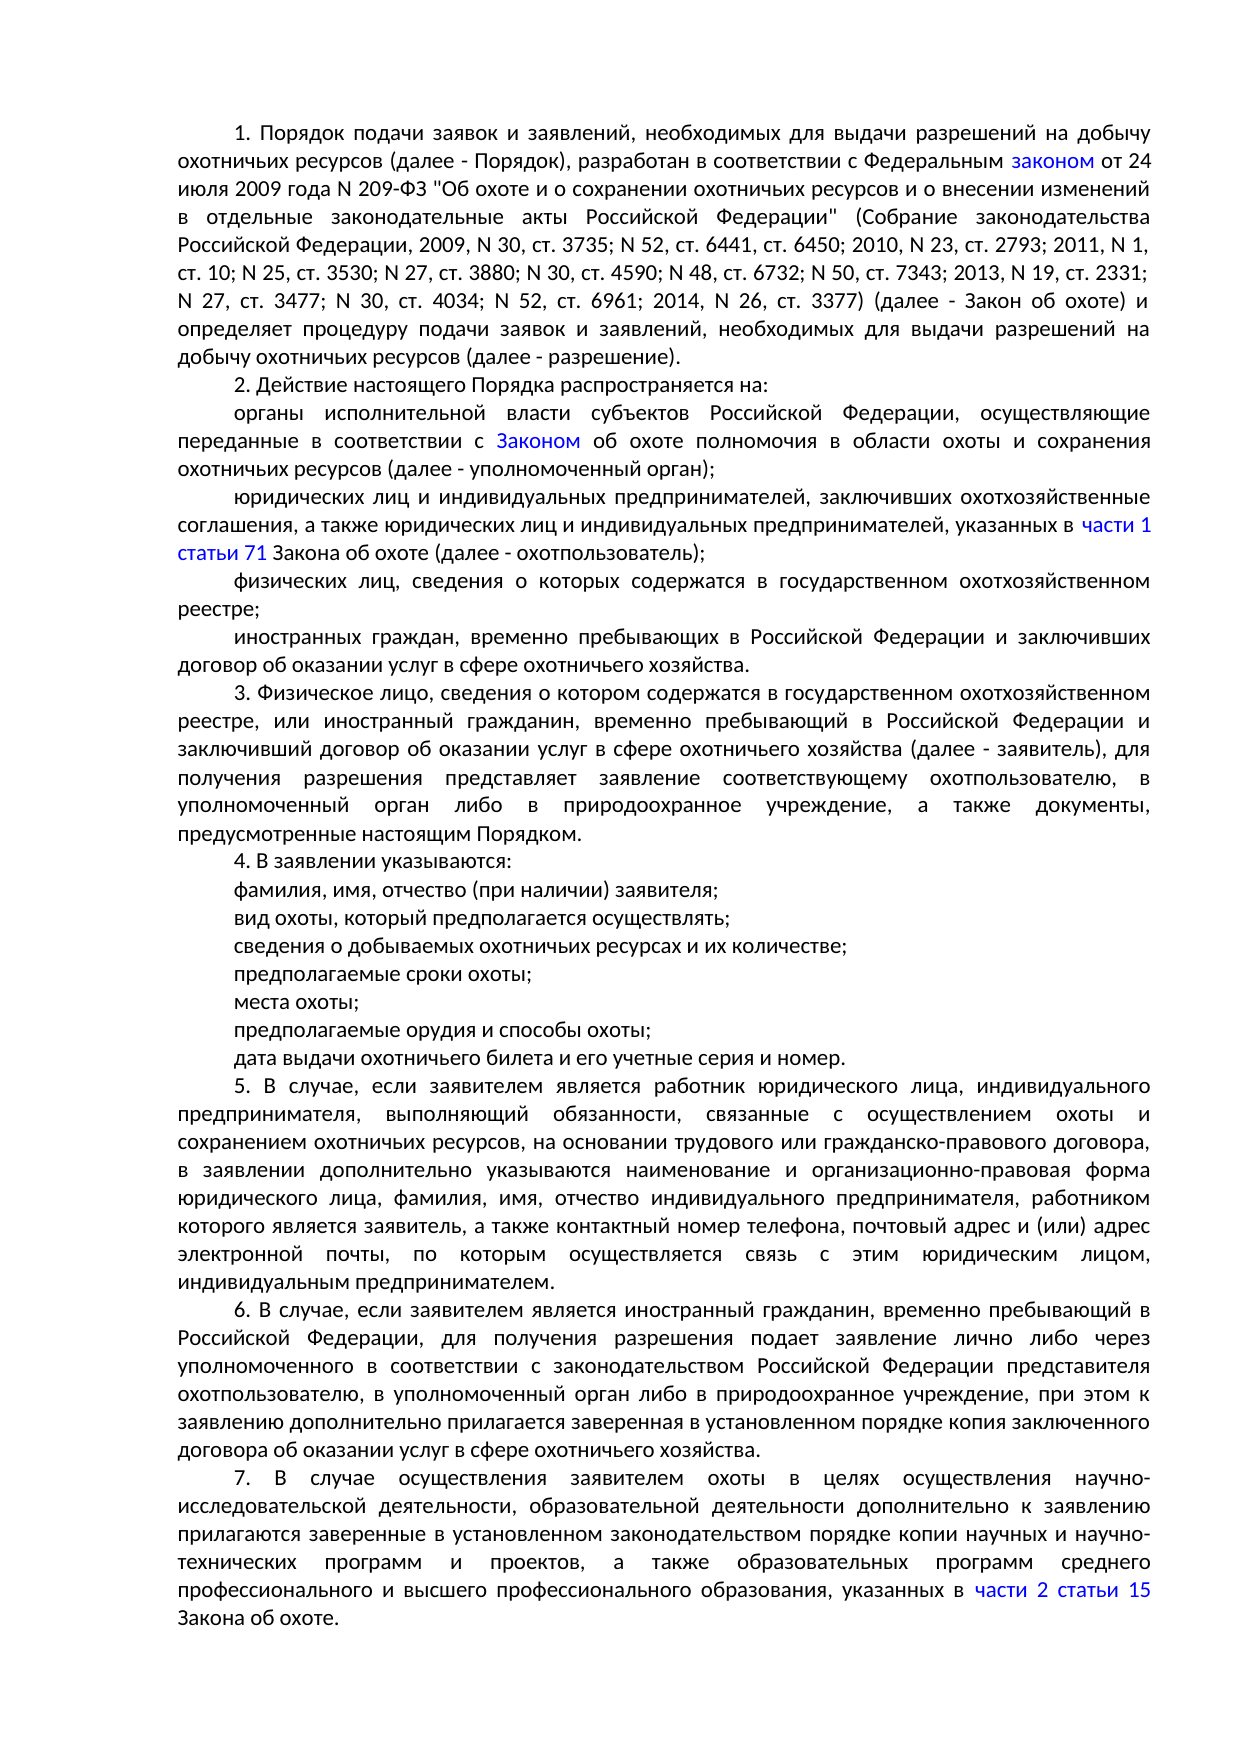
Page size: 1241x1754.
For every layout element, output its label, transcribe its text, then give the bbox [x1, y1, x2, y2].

text дата выдачи охотничьего билета и его учетные серия и номер. [177, 1043, 1152, 1071]
text 2. Действие настоящего Порядка распространяется на: [177, 370, 1152, 398]
text предполагаемые сроки охоты; [177, 959, 1152, 987]
text органы исполнительной власти субъектов Российской Федерации, осуществляющие переданные в соответствии с Законом об охоте полномочия в области охоты и сохранения охотничьих ресурсов (далее - уполномоченный орган); [177, 398, 1152, 482]
text иностранных граждан, временно пребывающих в Российской Федерации и заключивших договор об оказании услуг в сфере охотничьего хозяйства. [177, 622, 1152, 678]
text места охоты; [177, 987, 1152, 1015]
text сведения о добываемых охотничьих ресурсах и их количестве; [177, 931, 1152, 959]
text вид охоты, который предполагается осуществлять; [177, 903, 1152, 931]
text фамилия, имя, отчество (при наличии) заявителя; [177, 875, 1152, 903]
text 3. Физическое лицо, сведения о котором содержатся в государственном охотхозяйственном реестре, или иностранный гражданин, временно пребывающий в Российской Федерации и заключивший договор об оказании услуг в сфере охотничьего хозяйства (далее - заявитель), для получения разрешения представляет заявление соответствующему охотпользователю, в уполномоченный орган либо в природоохранное учреждение, а также документы, предусмотренные настоящим Порядком. [177, 678, 1152, 847]
text 6. В случае, если заявителем является иностранный гражданин, временно пребывающий в Российской Федерации, для получения разрешения подает заявление лично либо через уполномоченного в соответствии с законодательством Российской Федерации представителя охотпользователю, в уполномоченный орган либо в природоохранное учреждение, при этом к заявлению дополнительно прилагается заверенная в установленном порядке копия заключенного договора об оказании услуг в сфере охотничьего хозяйства. [177, 1295, 1152, 1463]
text предполагаемые орудия и способы охоты; [177, 1015, 1152, 1043]
text 4. В заявлении указываются: [177, 847, 1152, 875]
text физических лиц, сведения о которых содержатся в государственном охотхозяйственном реестре; [177, 566, 1152, 622]
text 5. В случае, если заявителем является работник юридического лица, индивидуального предпринимателя, выполняющий обязанности, связанные с осуществлением охоты и сохранением охотничьих ресурсов, на основании трудового или гражданско-правового договора, в заявлении дополнительно указываются наименование и организационно-правовая форма юридического лица, фамилия, имя, отчество индивидуального предпринимателя, работником которого является заявитель, а также контактный номер телефона, почтовый адрес и (или) адрес электронной почты, по которым осуществляется связь с этим юридическим лицом, индивидуальным предпринимателем. [177, 1071, 1152, 1295]
text 7. В случае осуществления заявителем охоты в целях осуществления научно-исследовательской деятельности, образовательной деятельности дополнительно к заявлению прилагаются заверенные в установленном законодательством порядке копии научных и научно-технических программ и проектов, а также образовательных программ среднего профессионального и высшего профессионального образования, указанных в части 2 статьи 15 Закона об охоте. [177, 1463, 1152, 1631]
text 1. Порядок подачи заявок и заявлений, необходимых для выдачи разрешений на добычу охотничьих ресурсов (далее - Порядок), разработан в соответствии с Федеральным законом от 24 июля 2009 года N 209-ФЗ "Об охоте и о сохранении охотничьих ресурсов и о внесении изменений в отдельные законодательные акты Российской Федерации" (Собрание законодательства Российской Федерации, 2009, N 30, ст. 3735; N 52, ст. 6441, ст. 6450; 2010, N 23, ст. 2793; 2011, N 1, ст. 10; N 25, ст. 3530; N 27, ст. 3880; N 30, ст. 4590; N 48, ст. 6732; N 50, ст. 7343; 2013, N 19, ст. 2331; N 27, ст. 3477; N 30, ст. 4034; N 52, ст. 6961; 2014, N 26, ст. 3377) (далее - Закон об охоте) и определяет процедуру подачи заявок и заявлений, необходимых для выдачи разрешений на добычу охотничьих ресурсов (далее - разрешение). [177, 118, 1152, 370]
text юридических лиц и индивидуальных предпринимателей, заключивших охотхозяйственные соглашения, а также юридических лиц и индивидуальных предпринимателей, указанных в части 1 статьи 71 Закона об охоте (далее - охотпользователь); [177, 482, 1152, 566]
